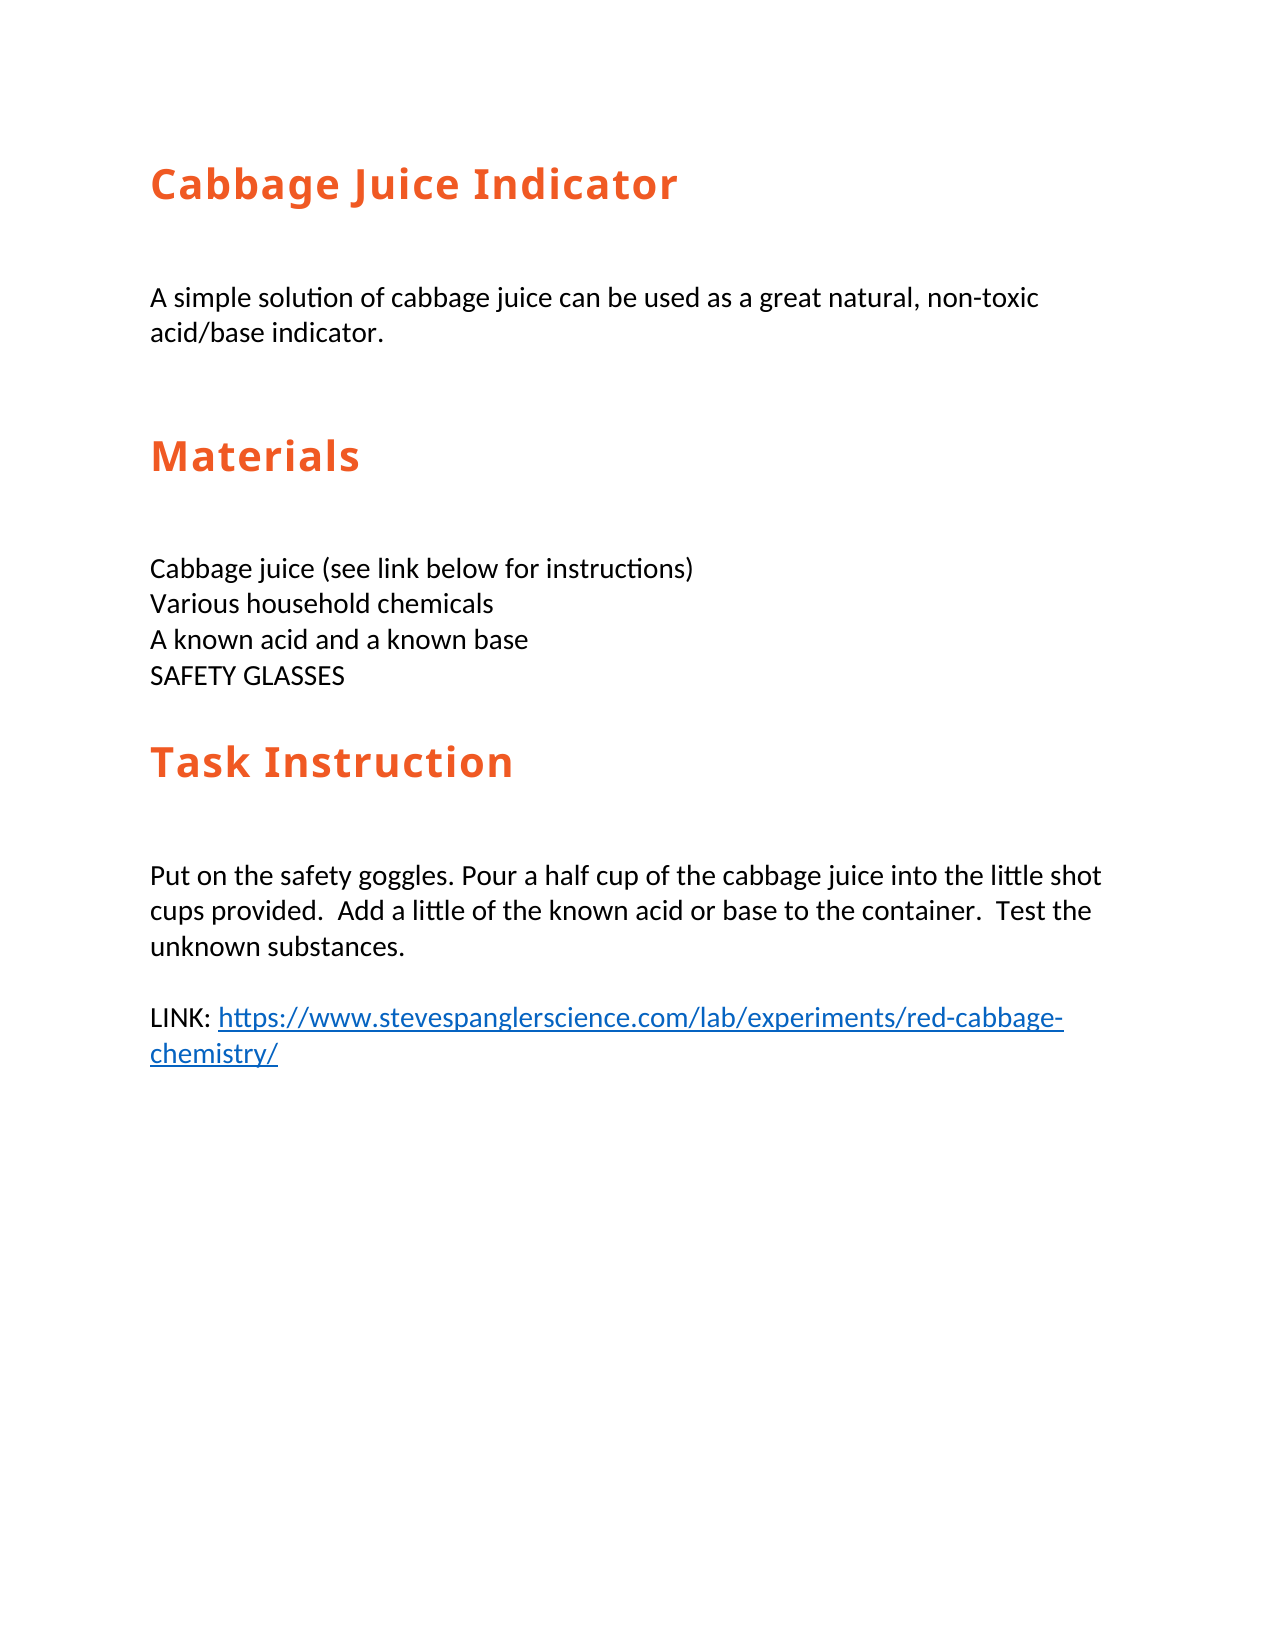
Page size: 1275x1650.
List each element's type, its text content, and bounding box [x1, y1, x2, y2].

text A known acid and a known base [150, 621, 1125, 657]
text Cabbage juice (see link below for instructions) [150, 550, 1125, 586]
text LINK: https://www.stevespanglerscience.com/lab/experiments/red-cabbage-chemistry/ [150, 999, 1125, 1071]
text Task Instruction [150, 728, 1125, 790]
text Put on the safety goggles. Pour a half cup of the cabbage juice into the little shot cups provided. Add a little of the known acid or base to the container. Test the unknown substances. [150, 857, 1125, 964]
text Materials [150, 421, 1125, 483]
text Various household chemicals [150, 586, 1125, 621]
text A simple solution of cabbage juice can be used as a great natural, non-toxic acid/base indicator. [150, 279, 1125, 350]
text Cabbage Juice Indicator [150, 150, 1125, 212]
text SAFETY GLASSES [150, 657, 1125, 692]
